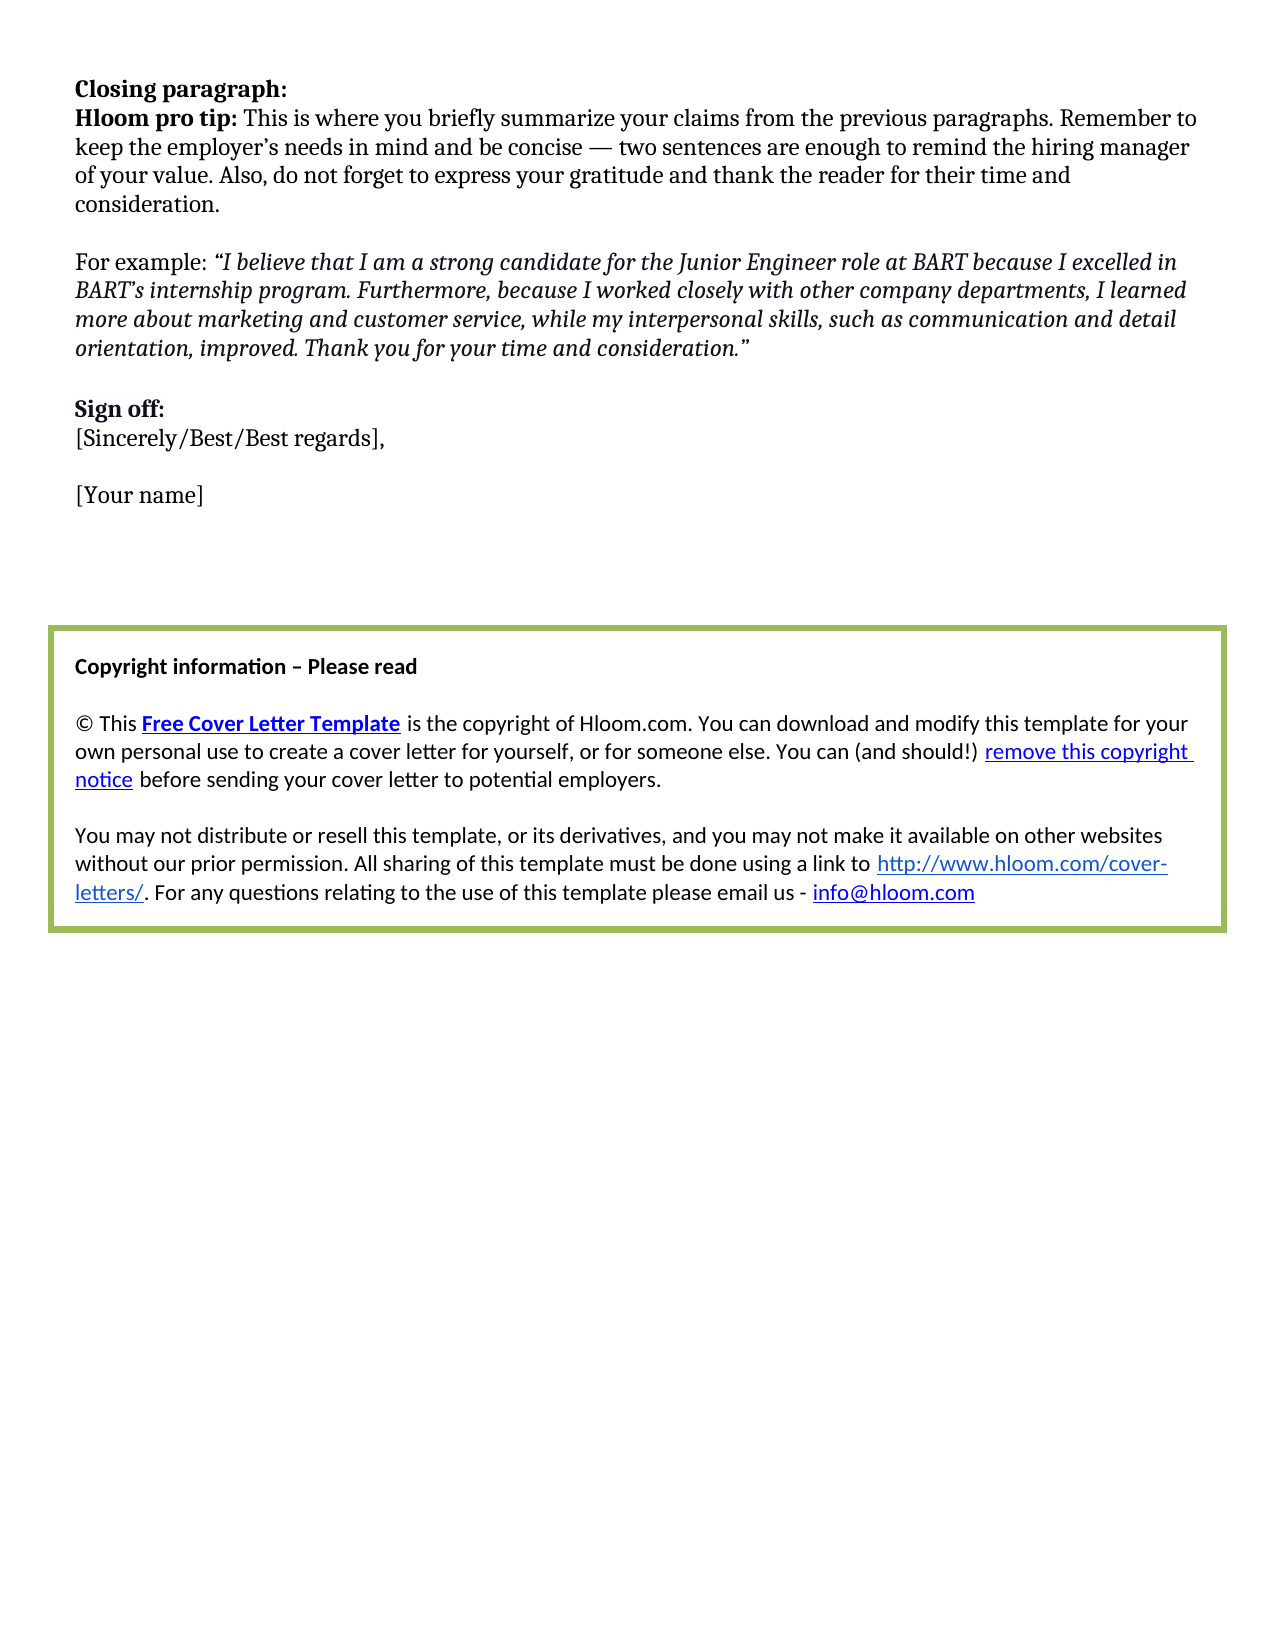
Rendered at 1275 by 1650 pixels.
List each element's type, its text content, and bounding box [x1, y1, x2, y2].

text You may not distribute or resell this template, or its derivatives, and you may not make it available on other websites without our prior permission. All sharing of this template must be done using a link to http://www.hloom.com/cover-letters/. For any questions relating to the use of this template please email us - info@hloom.com [54, 822, 1221, 926]
text © This Free Cover Letter Template is the copyright of Hloom.com. You can download and modify this template for your own personal use to create a cover letter for yourself, or for someone else. You can (and should!) remove this copyright notice before sending your cover letter to potential employers. [75, 709, 1200, 793]
text [Your name] [75, 481, 1200, 510]
text Sign off: [Sincerely/Best/Best regards], [75, 362, 1200, 452]
text For example: “I believe that I am a strong candidate for the Junior Engineer role at BART because I excelled in BART’s internship program. Furthermore, because I worked closely with other company departments, I learned more about marketing and customer service, while my interpersonal skills, such as communication and detail orientation, improved. Thank you for your time and consideration.” [75, 247, 1200, 362]
text Copyright information – Please read [54, 631, 1221, 680]
text Closing paragraph: Hloom pro tip: This is where you briefly summarize your claims from the previous paragraphs. Remember to keep the employer’s needs in mind and be concise — two sentences are enough to remind the hiring manager of your value. Also, do not forget to express your gratitude and thank the reader for their time and consideration. [75, 75, 1200, 219]
